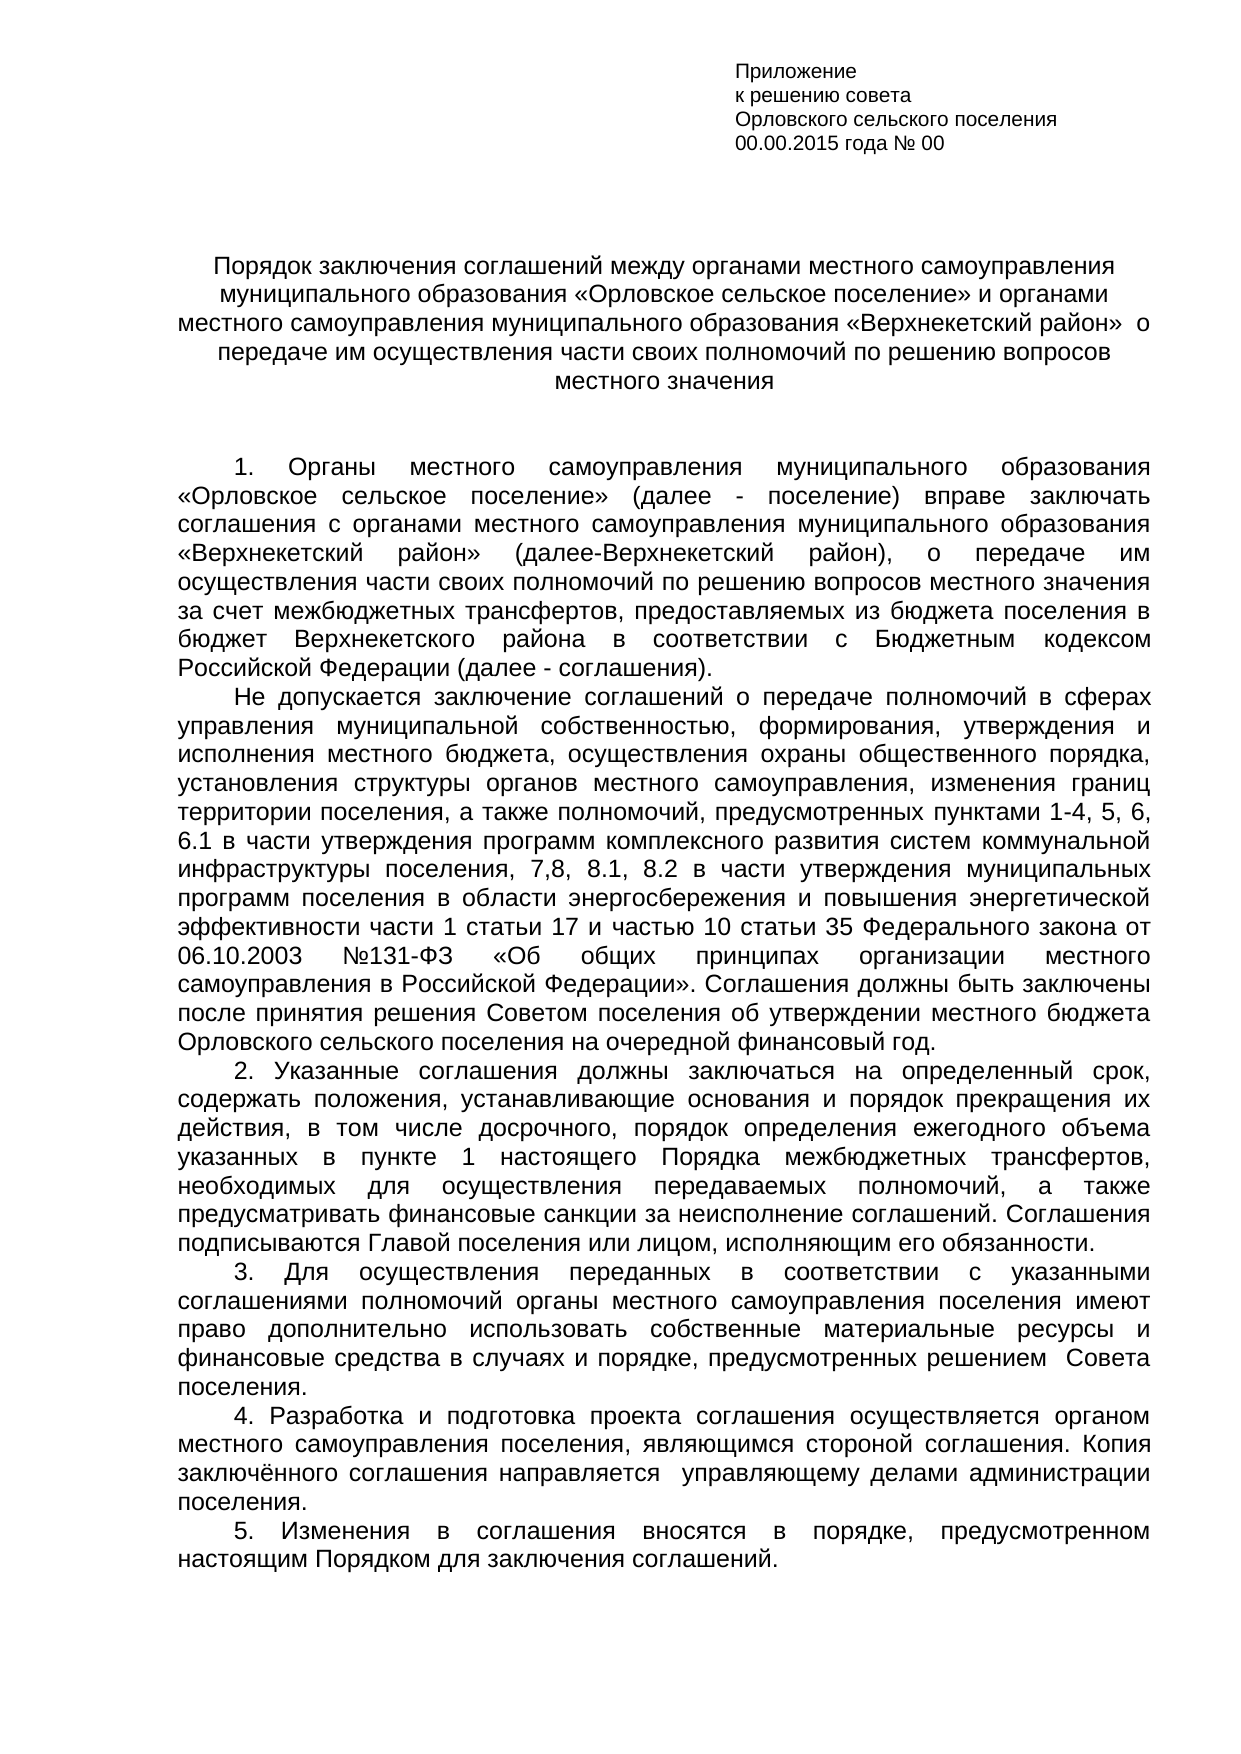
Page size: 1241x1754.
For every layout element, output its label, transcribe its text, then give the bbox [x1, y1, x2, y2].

text Не допускается заключение соглашений о передаче полномочий в сферах управления муниципальной собственностью, формирования, утверждения и исполнения местного бюджета, осуществления охраны общественного порядка, установления структуры органов местного самоуправления, изменения границ территории поселения, а также полномочий, предусмотренных пунктами 1-4, 5, 6, 6.1 в части утверждения программ комплексного развития систем коммунальной инфраструктуры поселения, 7,8, 8.1, 8.2 в части утверждения муниципальных программ поселения в области энергосбережения и повышения энергетической эффективности части 1 статьи 17 и частью 10 статьи 35 Федерального закона от 06.10.2003 №131-ФЗ «Об общих принципах организации местного самоуправления в Российской Федерации». Соглашения должны быть заключены после принятия решения Советом поселения об утверждении местного бюджета Орловского сельского поселения на очередной финансовый год. [177, 682, 1152, 1056]
text 4. Разработка и подготовка проекта соглашения осуществляется органом местного самоуправления поселения, являющимся стороной соглашения. Копия заключённого соглашения направляется управляющему делами администрации поселения. [177, 1401, 1152, 1516]
text Порядок заключения соглашений между органами местного самоуправления муниципального образования «Орловское сельское поселение» и органами местного самоуправления муниципального образования «Верхнекетский район» о передаче им осуществления части своих полномочий по решению вопросов местного значения [177, 251, 1152, 394]
text 2. Указанные соглашения должны заключаться на определенный срок, содержать положения, устанавливающие основания и порядок прекращения их действия, в том числе досрочного, порядок определения ежегодного объема указанных в пункте 1 настоящего Порядка межбюджетных трансфертов, необходимых для осуществления передаваемых полномочий, а также предусматривать финансовые санкции за неисполнение соглашений. Соглашения подписываются Главой поселения или лицом, исполняющим его обязанности. [177, 1056, 1152, 1257]
text 5. Изменения в соглашения вносятся в порядке, предусмотренном настоящим Порядком для заключения соглашений. [177, 1516, 1152, 1573]
table_header Приложение к решению совета Орловского сельского поселения 00.00.2015 года № 00 [724, 59, 1163, 155]
text 3. Для осуществления переданных в соответствии с указанными соглашениями полномочий органы местного самоуправления поселения имеют право дополнительно использовать собственные материальные ресурсы и финансовые средства в случаях и порядке, предусмотренных решением Совета поселения. [177, 1257, 1152, 1401]
text 1. Органы местного самоуправления муниципального образования «Орловское сельское поселение» (далее - поселение) вправе заключать соглашения с органами местного самоуправления муниципального образования «Верхнекетский район» (далее-Верхнекетский район), о передаче им осуществления части своих полномочий по решению вопросов местного значения за счет межбюджетных трансфертов, предоставляемых из бюджета поселения в бюджет Верхнекетского района в соответствии с Бюджетным кодексом Российской Федерации (далее - соглашения). [177, 452, 1152, 682]
